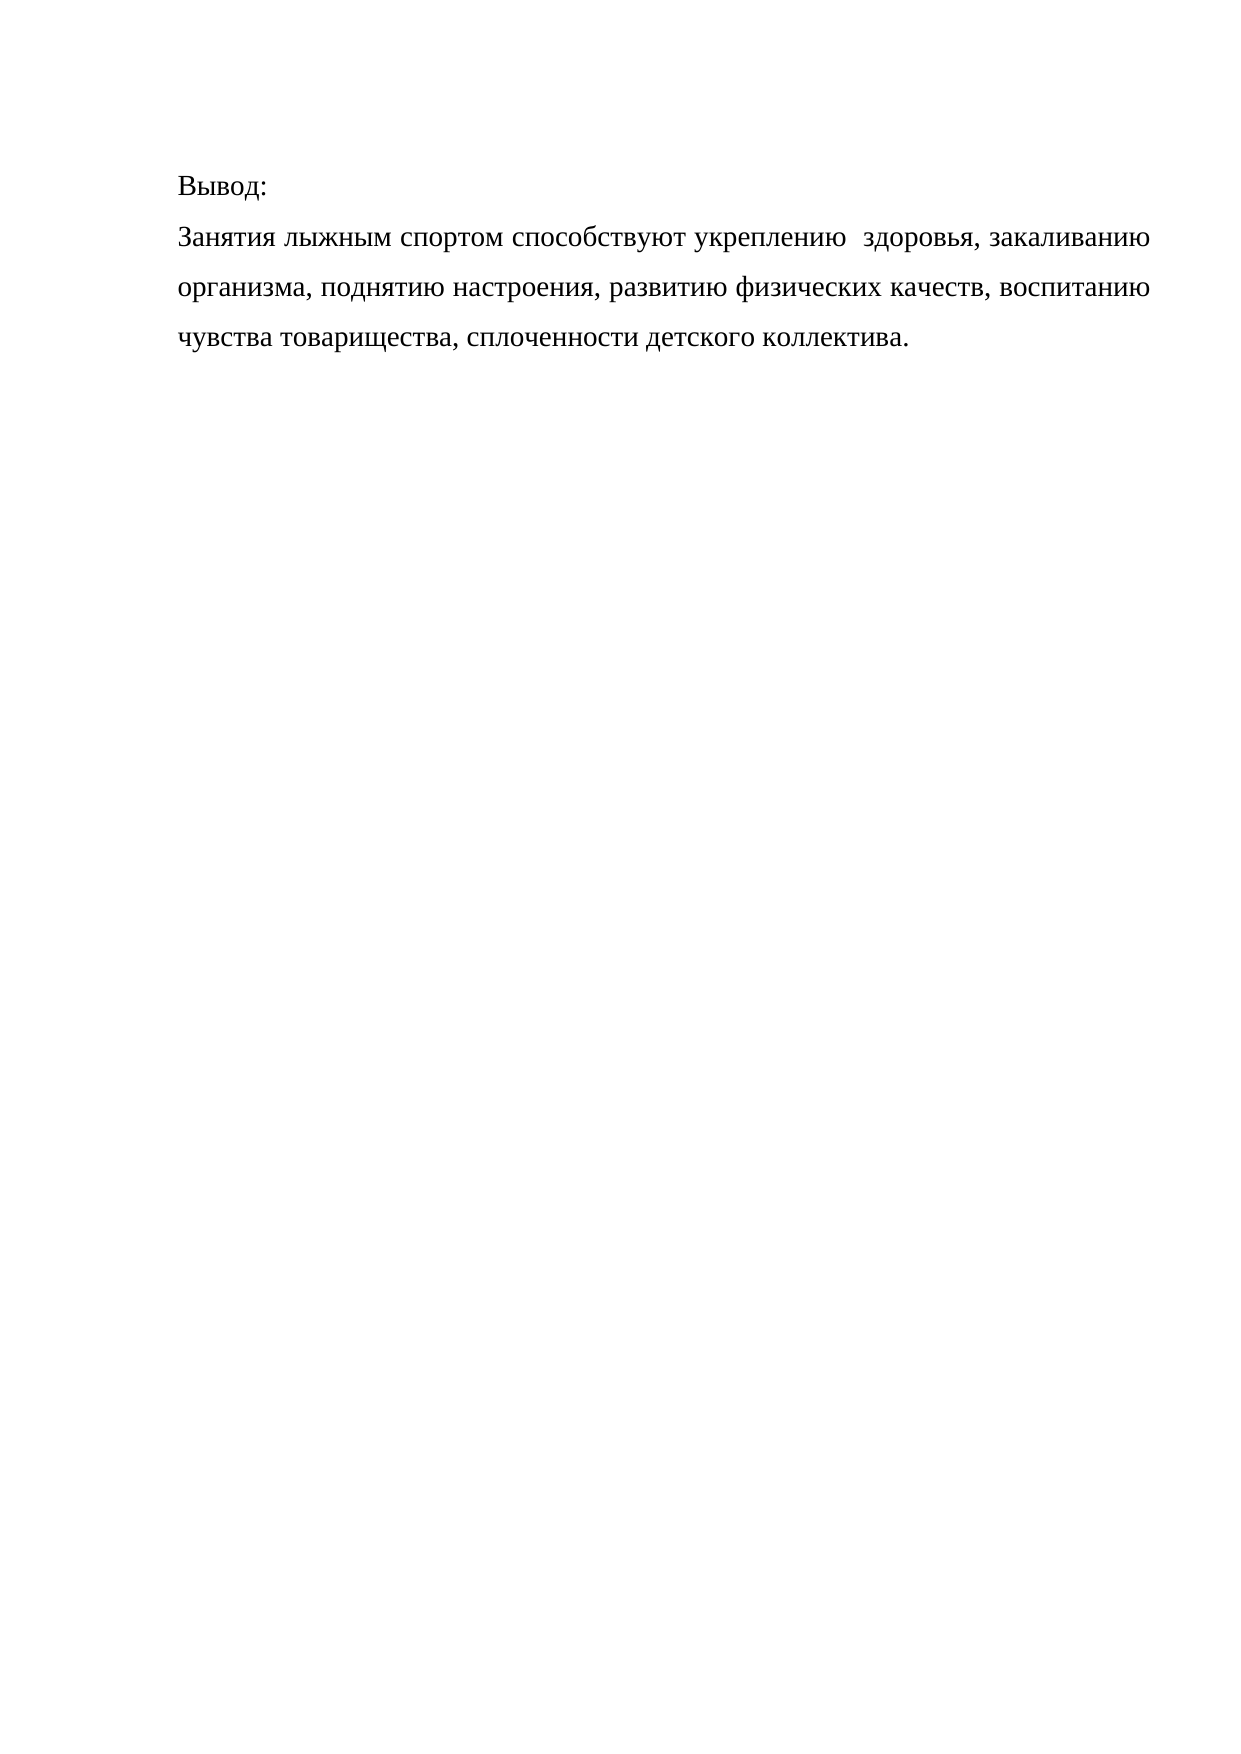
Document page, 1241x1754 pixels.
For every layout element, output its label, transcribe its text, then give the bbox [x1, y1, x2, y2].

text Вывод: [177, 168, 1152, 202]
text Занятия лыжным спортом способствуют укреплению здоровья, закаливанию организма, поднятию настроения, развитию физических качеств, воспитанию чувства товарищества, сплоченности детского коллектива. [177, 219, 1152, 353]
